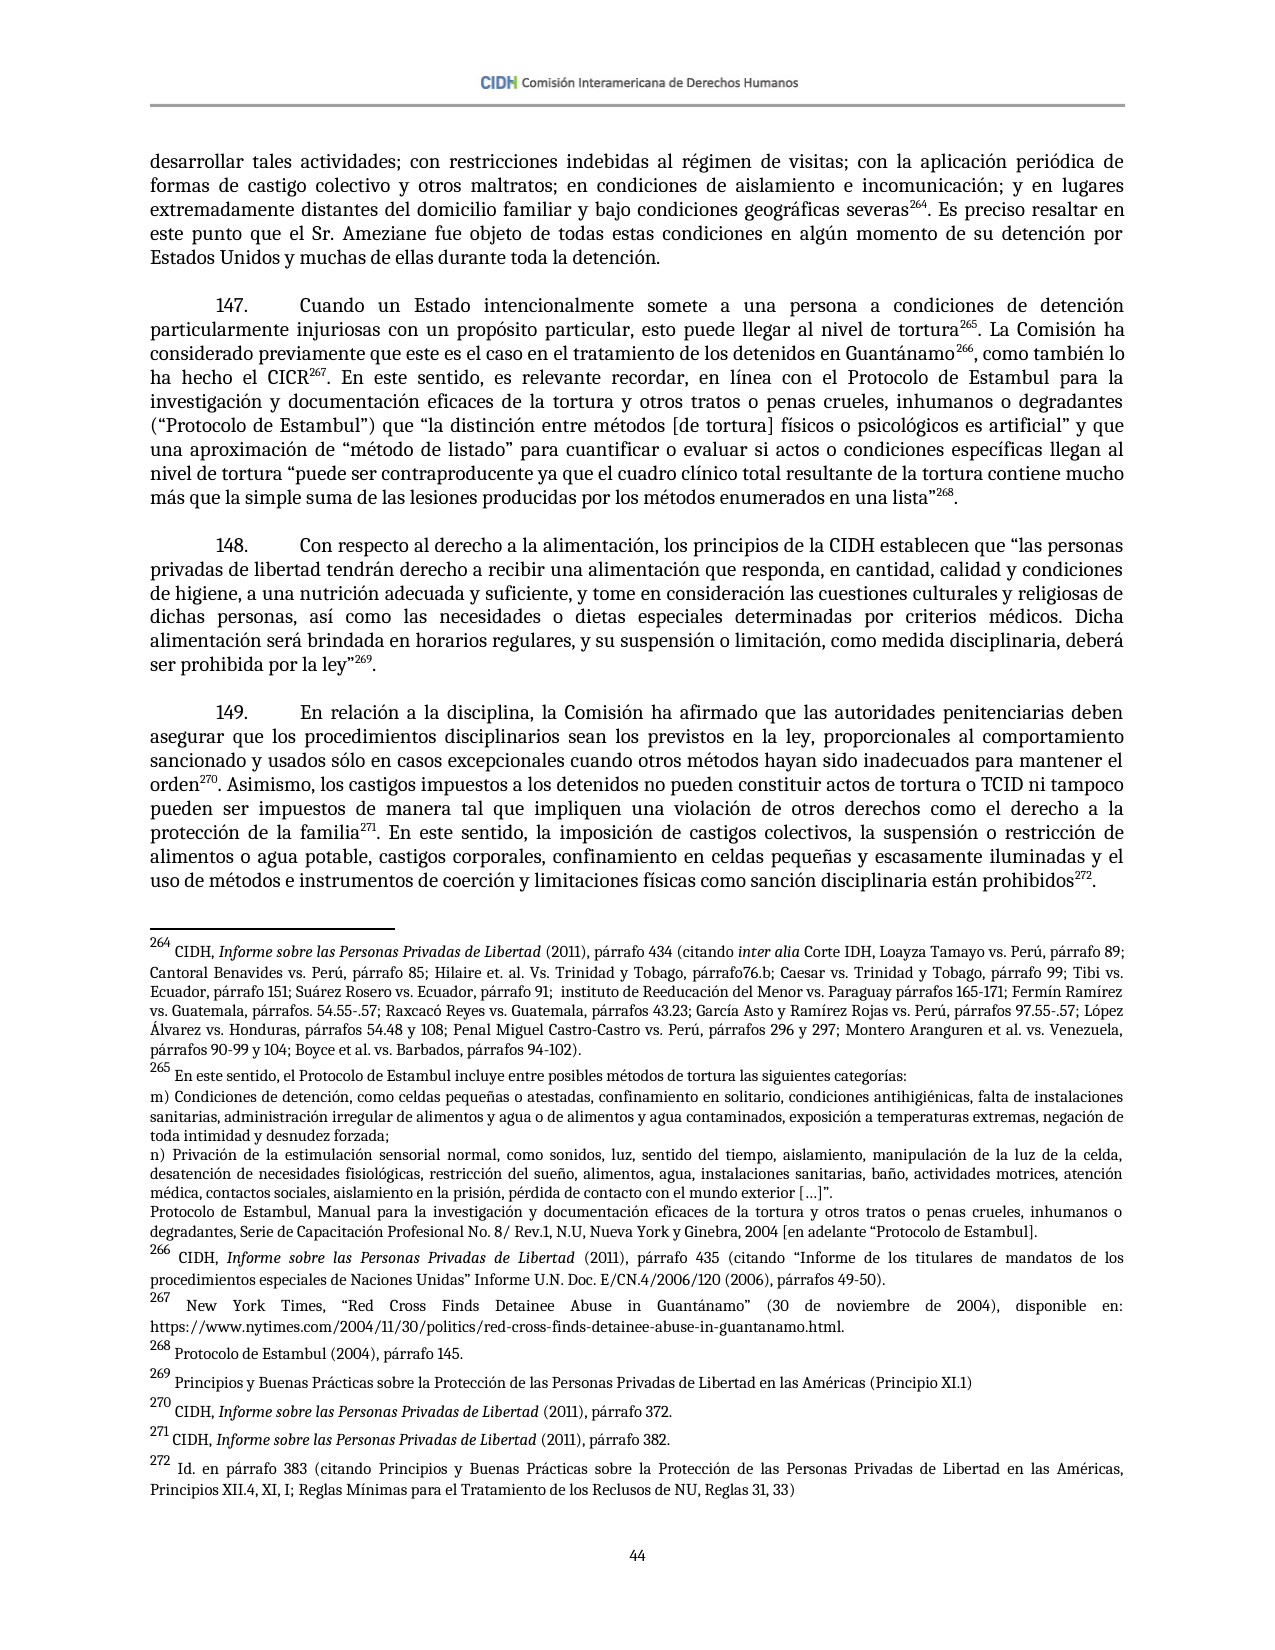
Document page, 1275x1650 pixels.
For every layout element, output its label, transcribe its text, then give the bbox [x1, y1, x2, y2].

picture [475, 75, 800, 91]
list Cuando un Estado intencionalmente somete a una persona a condiciones de detención particularmente injuriosas con un propósito particular, esto puede llegar al nivel de tortura. La Comisión ha considerado previamente que este es el caso en el tratamiento de los detenidos en Guantánamo, como también lo ha hecho el CICR. En este sentido, es relevante recordar, en línea con el Protocolo de Estambul para la investigación y documentación eficaces de la tortura y otros tratos o penas crueles, inhumanos o degradantes (“Protocolo de Estambul”) que “la distinción entre métodos [de tortura] físicos o psicológicos es artificial” y que una aproximación de “método de listado” para cuantificar o evaluar si actos o condiciones específicas llegan al nivel de tortura “puede ser contraproducente ya que el cuadro clínico total resultante de la tortura contiene mucho más que la simple suma de las lesiones producidas por los métodos enumerados en una lista”. [150, 294, 1125, 509]
list Con respecto al derecho a la alimentación, los principios de la CIDH establecen que “las personas privadas de libertad tendrán derecho a recibir una alimentación que responda, en cantidad, calidad y condiciones de higiene, a una nutrición adecuada y suficiente, y tome en consideración las cuestiones culturales y religiosas de dichas personas, así como las necesidades o dietas especiales determinadas por criterios médicos. Dicha alimentación será brindada en horarios regulares, y su suspensión o limitación, como medida disciplinaria, deberá ser prohibida por la ley”. [150, 533, 1125, 677]
list En relación a la disciplina, la Comisión ha afirmado que las autoridades penitenciarias deben asegurar que los procedimientos disciplinarios sean los previstos en la ley, proporcionales al comportamiento sancionado y usados sólo en casos excepcionales cuando otros métodos hayan sido inadecuados para mantener el orden. Asimismo, los castigos impuestos a los detenidos no pueden constituir actos de tortura o TCID ni tampoco pueden ser impuestos de manera tal que impliquen una violación de otros derechos como el derecho a la protección de la familia. En este sentido, la imposición de castigos colectivos, la suspensión o restricción de alimentos o agua potable, castigos corporales, confinamiento en celdas pequeñas y escasamente iluminadas y el uso de métodos e instrumentos de coerción y limitaciones físicas como sanción disciplinaria están prohibidos. [150, 701, 1125, 893]
list Tanto la Comisión como la Corte han considerado necesario analizar el impacto o efecto cumulativo de las condiciones de detención a las cuales la persona es objeto a fin de determinar si estas condiciones, como un todo, constituyen una forma de TCID o tortura. En este sentido, la jurisprudencia del sistema interamericano ha encontrado que las siguientes condiciones de detención, entre otras, pueden llegar al umbral de TCID: la falta de infraestructuras adecuadas; la reclusión en condiciones de hacinamiento; sin ventilación y luz natural; en celdas insalubres; sin camas (durmiendo en el suelo o en hamacas); sin atención médica adecuada ni agua potable; sin clasificación por categorías (p. ej. entre niños y adultos, o entre procesados y condenados); sin servicios sanitarios adecuados (teniendo que orinar o defecar en recipientes o bolsas plásticas); sin condiciones mínimas de privacidad en los dormitorios; con alimentación escasa y de mala calidad; con pocas oportunidades de hacer ejercicios; sin programas educativos o deportivos, o con posibilidades muy limitadas de desarrollar tales actividades; con restricciones indebidas al régimen de visitas; con la aplicación periódica de formas de castigo colectivo y otros maltratos; en condiciones de aislamiento e incomunicación; y en lugares extremadamente distantes del domicilio familiar y bajo condiciones geográficas severas. Es preciso resaltar en este punto que el Sr. Ameziane fue objeto de todas estas condiciones en algún momento de su detención por Estados Unidos y muchas de ellas durante toda la detención. [150, 150, 1125, 270]
